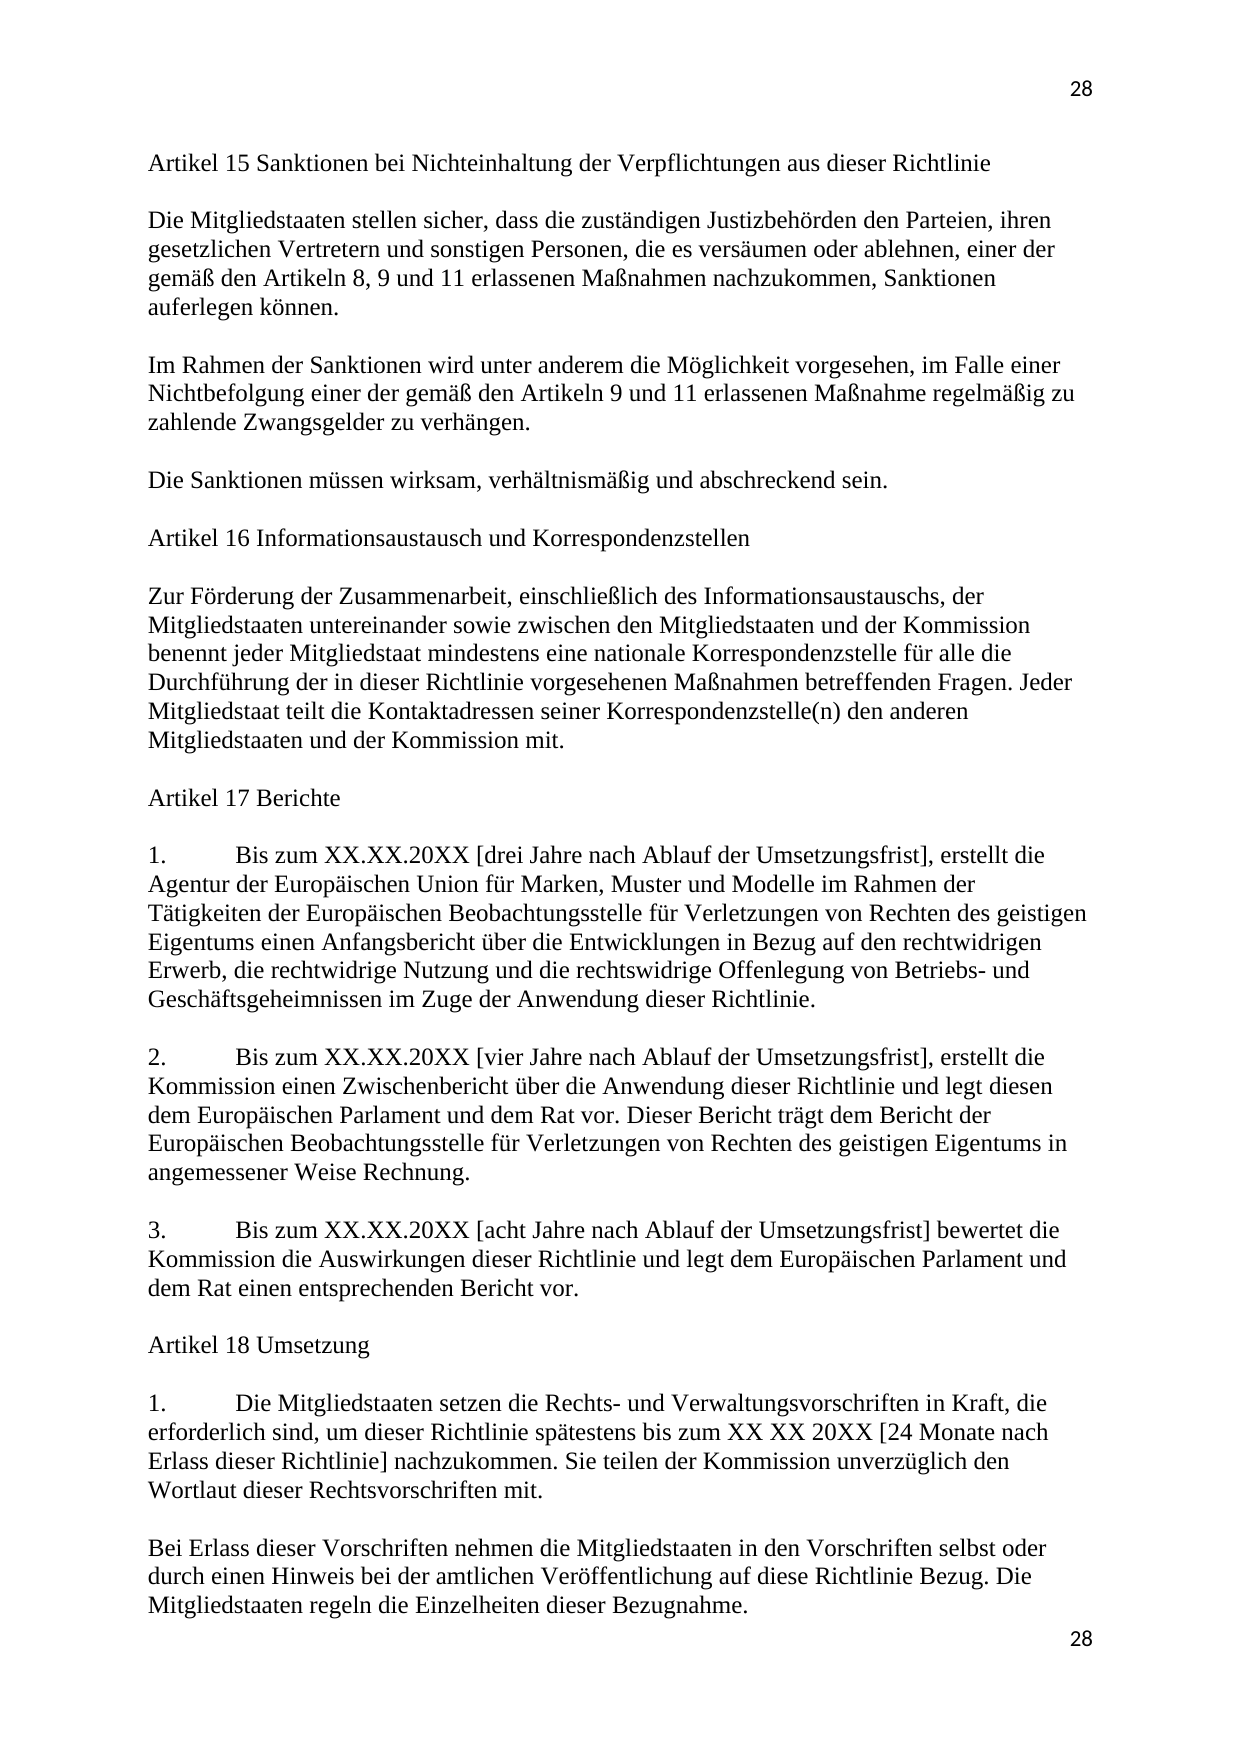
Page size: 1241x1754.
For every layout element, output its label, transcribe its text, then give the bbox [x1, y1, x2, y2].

text Die Mitgliedstaaten stellen sicher, dass die zuständigen Justizbehörden den Parteien, ihren gesetzlichen Vertretern und sonstigen Personen, die es versäumen oder ablehnen, einer der gemäß den Artikeln 8, 9 und 11 erlassenen Maßnahmen nachzukommen, Sanktionen auferlegen können. [148, 206, 1093, 321]
text 3. Bis zum XX.XX.20XX [acht Jahre nach Ablauf der Umsetzungsfrist] bewertet die Kommission die Auswirkungen dieser Richtlinie und legt dem Europäischen Parlament und dem Rat einen entsprechenden Bericht vor. [148, 1215, 1093, 1301]
text Im Rahmen der Sanktionen wird unter anderem die Möglichkeit vorgesehen, im Falle einer Nichtbefolgung einer der gemäß den Artikeln 9 und 11 erlassenen Maßnahme regelmäßig zu zahlende Zwangsgelder zu verhängen. [148, 350, 1093, 436]
text Bei Erlass dieser Vorschriften nehmen die Mitgliedstaaten in den Vorschriften selbst oder durch einen Hinweis bei der amtlichen Veröffentlichung auf diese Richtlinie Bezug. Die Mitgliedstaaten regeln die Einzelheiten dieser Bezugnahme. [148, 1533, 1093, 1619]
text Artikel 15 Sanktionen bei Nichteinhaltung der Verpflichtungen aus dieser Richtlinie [148, 148, 1093, 176]
text 1. Bis zum XX.XX.20XX [drei Jahre nach Ablauf der Umsetzungsfrist], erstellt die Agentur der Europäischen Union für Marken, Muster und Modelle im Rahmen der Tätigkeiten der Europäischen Beobachtungsstelle für Verletzungen von Rechten des geistigen Eigentums einen Anfangsbericht über die Entwicklungen in Bezug auf den rechtwidrigen Erwerb, die rechtwidrige Nutzung und die rechtswidrige Offenlegung von Betriebs- und Geschäftsgeheimnissen im Zuge der Anwendung dieser Richtlinie. [148, 841, 1093, 1013]
text Artikel 18 Umsetzung [148, 1331, 1093, 1359]
text Artikel 16 Informationsaustausch und Korrespondenzstellen [148, 523, 1093, 552]
text 1. Die Mitgliedstaaten setzen die Rechts- und Verwaltungsvorschriften in Kraft, die erforderlich sind, um dieser Richtlinie spätestens bis zum XX XX 20XX [24 Monate nach Erlass dieser Richtlinie] nachzukommen. Sie teilen der Kommission unverzüglich den Wortlaut dieser Rechtsvorschriften mit. [148, 1388, 1093, 1503]
text Artikel 17 Berichte [148, 783, 1093, 811]
text Die Sanktionen müssen wirksam, verhältnismäßig und abschreckend sein. [148, 465, 1093, 494]
text 2. Bis zum XX.XX.20XX [vier Jahre nach Ablauf der Umsetzungsfrist], erstellt die Kommission einen Zwischenbericht über die Anwendung dieser Richtlinie und legt diesen dem Europäischen Parlament und dem Rat vor. Dieser Bericht trägt dem Bericht der Europäischen Beobachtungsstelle für Verletzungen von Rechten des geistigen Eigentums in angemessener Weise Rechnung. [148, 1042, 1093, 1186]
text Zur Förderung der Zusammenarbeit, einschließlich des Informationsaustauschs, der Mitgliedstaaten untereinander sowie zwischen den Mitgliedstaaten und der Kommission benennt jeder Mitgliedstaat mindestens eine nationale Korrespondenzstelle für alle die Durchführung der in dieser Richtlinie vorgesehenen Maßnahmen betreffenden Fragen. Jeder Mitgliedstaat teilt die Kontaktadressen seiner Korrespondenzstelle(n) den anderen Mitgliedstaaten und der Kommission mit. [148, 581, 1093, 753]
